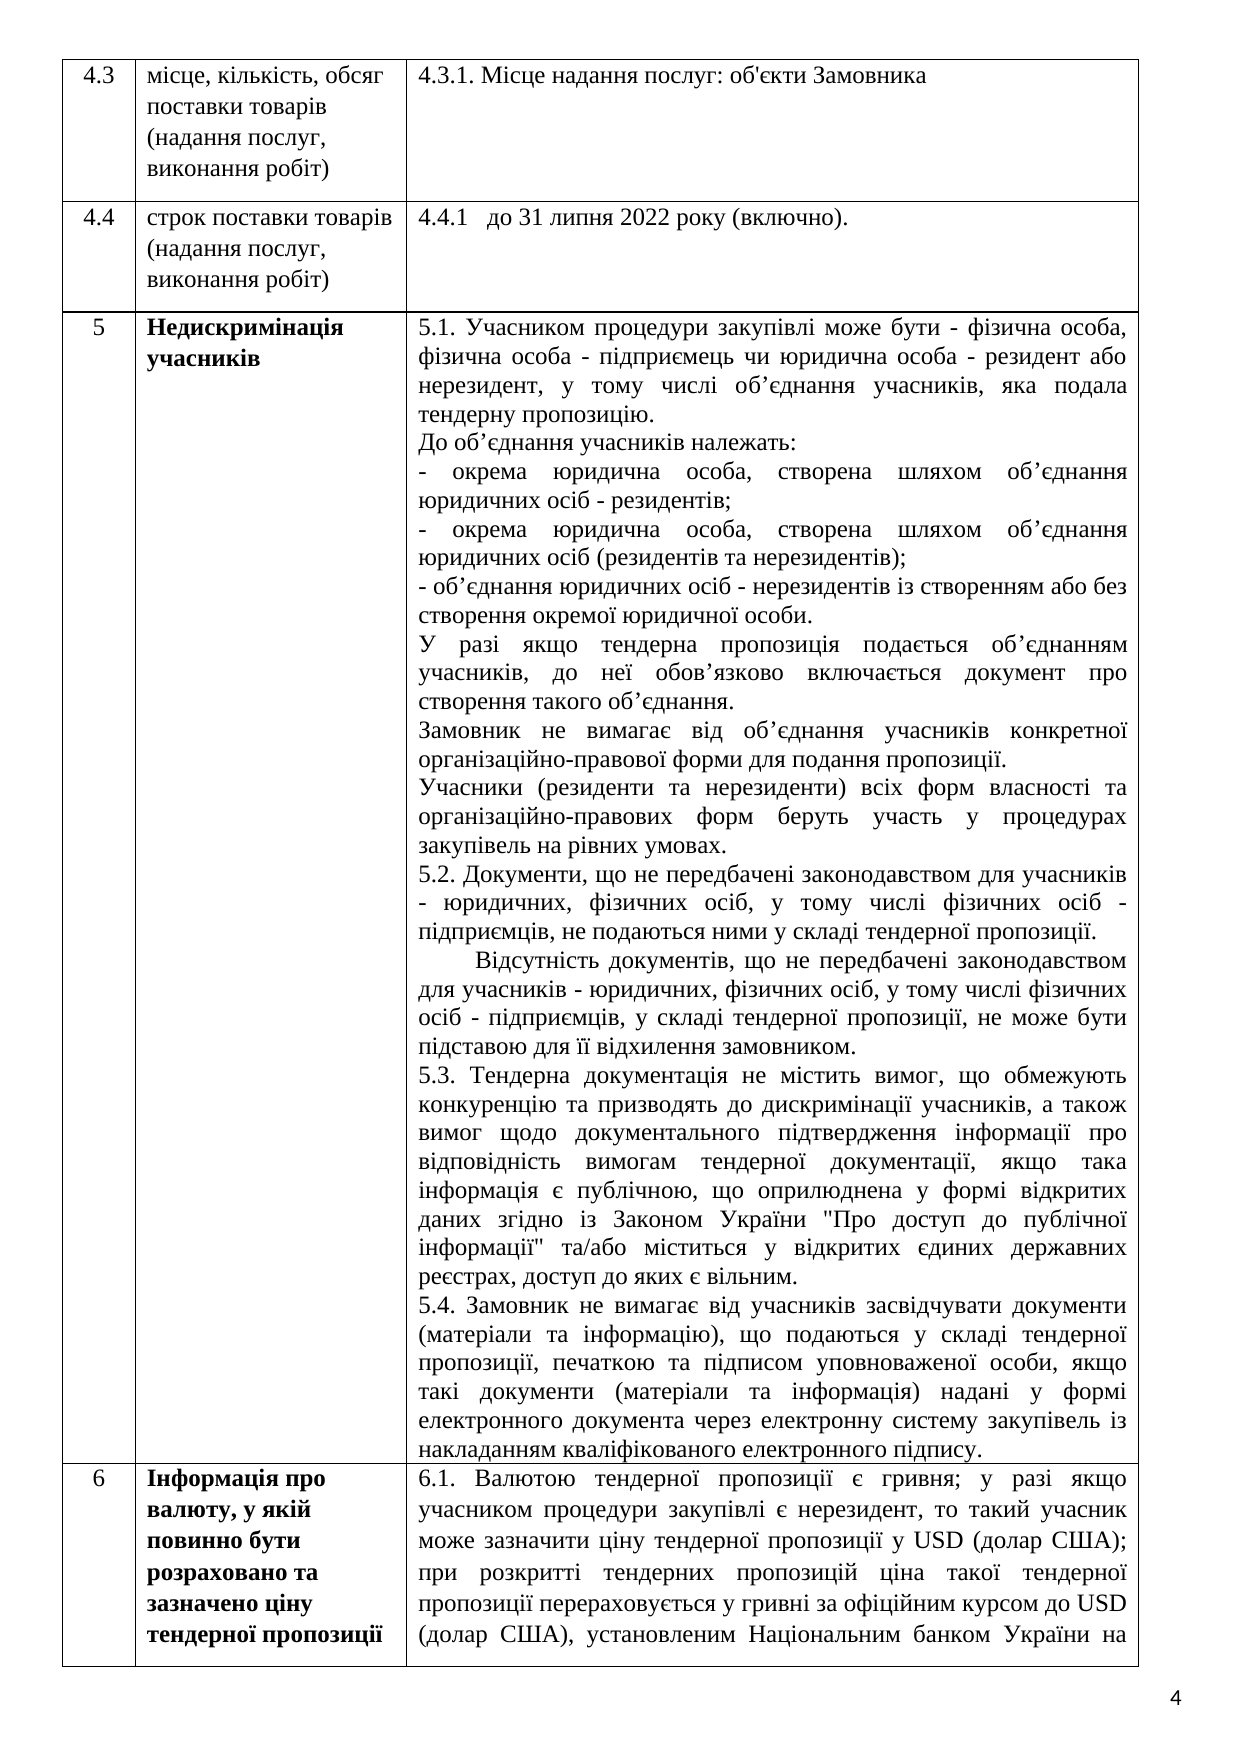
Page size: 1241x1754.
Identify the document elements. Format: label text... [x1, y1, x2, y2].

table_cell 5.1. Учасником процедури закупівлі може бути - фізична особа, фізична особа - підприємець чи юридична особа - резидент або нерезидент, у тому числі об’єднання учасників, яка подала тендерну пропозицію. До об’єднання учасників належать: - окрема юридична особа, створена шляхом об’єднання юридичних осіб - резидентів; - окрема юридична особа, створена шляхом об’єднання юридичних осіб (резидентів та нерезидентів); - об’єднання юридичних осіб - нерезидентів із створенням або без створення окремої юридичної особи. У разі якщо тендерна пропозиція подається об’єднанням учасників, до неї обов’язково включається документ про створення такого об’єднання. Замовник не вимагає від об’єднання учасників конкретної організаційно-правової форми для подання пропозиції. Учасники (резиденти та нерезиденти) всіх форм власності та організаційно-правових форм беруть участь у процедурах закупівель на рівних умовах. 5.2. Документи, що не передбачені законодавством для учасників - юридичних, фізичних осіб, у тому числі фізичних осіб - підприємців, не подаються ними у складі тендерної пропозиції. Відсутність документів, що не передбачені законодавством для учасників - юридичних, фізичних осіб, у тому числі фізичних осіб - підприємців, у складі тендерної пропозиції, не може бути підставою для її відхилення замовником. 5.3. Тендерна документація не містить вимог, що обмежують конкуренцію та призводять до дискримінації учасників, а також вимог щодо документального підтвердження інформації про відповідність вимогам тендерної документації, якщо така інформація є публічною, що оприлюднена у формі відкритих даних згідно із Законом України "Про доступ до публічної інформації" та/або міститься у відкритих єдиних державних реєстрах, доступ до яких є вільним. 5.4. Замовник не вимагає від учасників засвідчувати документи (матеріали та інформацію), що подаються у складі тендерної пропозиції, печаткою та підписом уповноваженої особи, якщо такі документи (матеріали та інформація) надані у формі електронного документа через електронну систему закупівель із накладанням кваліфікованого електронного підпису. [407, 313, 1138, 1462]
table_cell Недискримінація учасників [136, 313, 406, 1462]
table_cell 4.3 [63, 60, 135, 201]
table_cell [407, 1464, 1138, 1666]
table_cell строк поставки товарів (надання послуг, виконання робіт) [136, 202, 406, 311]
table_cell 5 [63, 313, 135, 1462]
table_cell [136, 1464, 406, 1666]
table_cell 6 [63, 1464, 135, 1666]
table_cell місце, кількість, обсяг поставки товарів (надання послуг, виконання робіт) [136, 60, 406, 201]
table_cell 4.4.1 до 31 липня 2022 року (включно). [407, 202, 1138, 311]
table_cell 4.4 [63, 202, 135, 311]
table_cell 4.3.1. Місце надання послуг: об'єкти Замовника [407, 60, 1138, 201]
